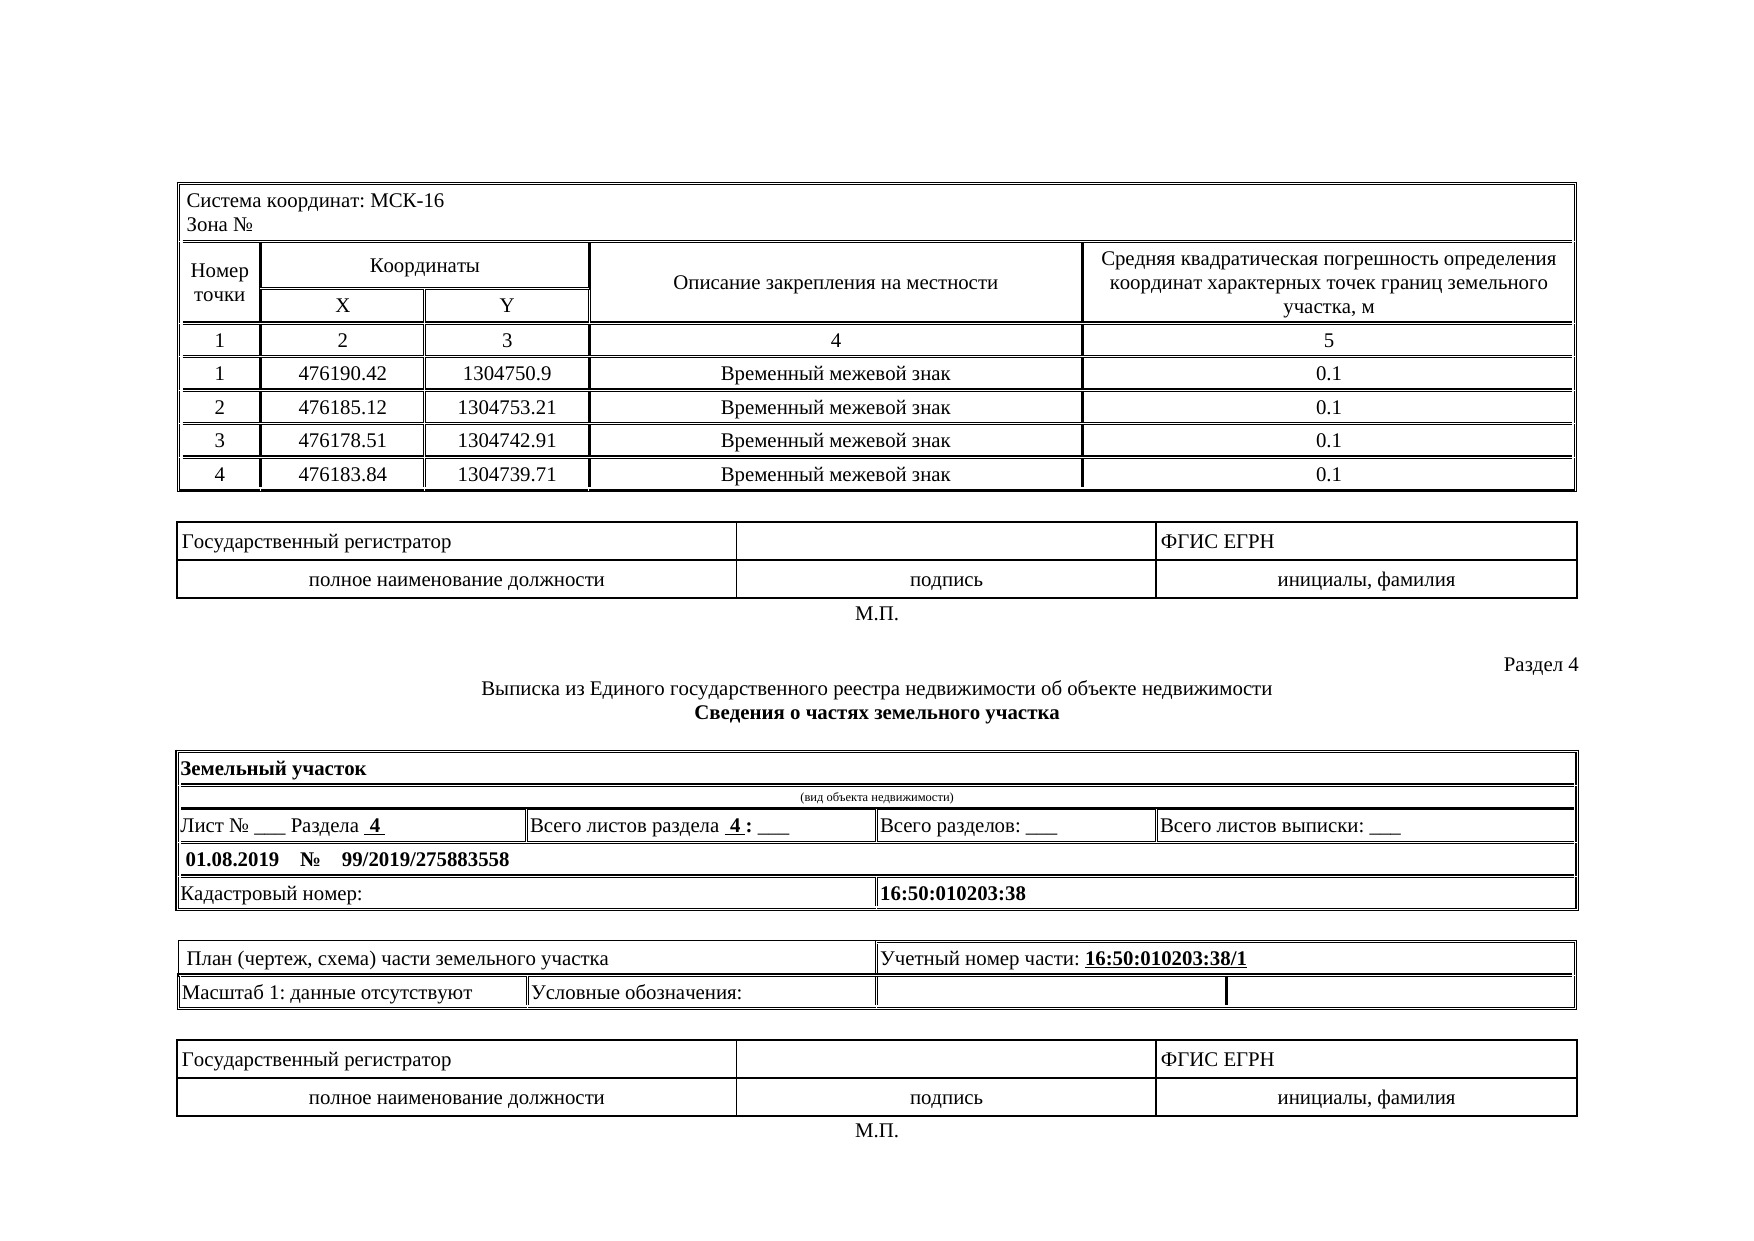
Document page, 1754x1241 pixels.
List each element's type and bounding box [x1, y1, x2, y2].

table_header [174, 177, 1580, 1144]
